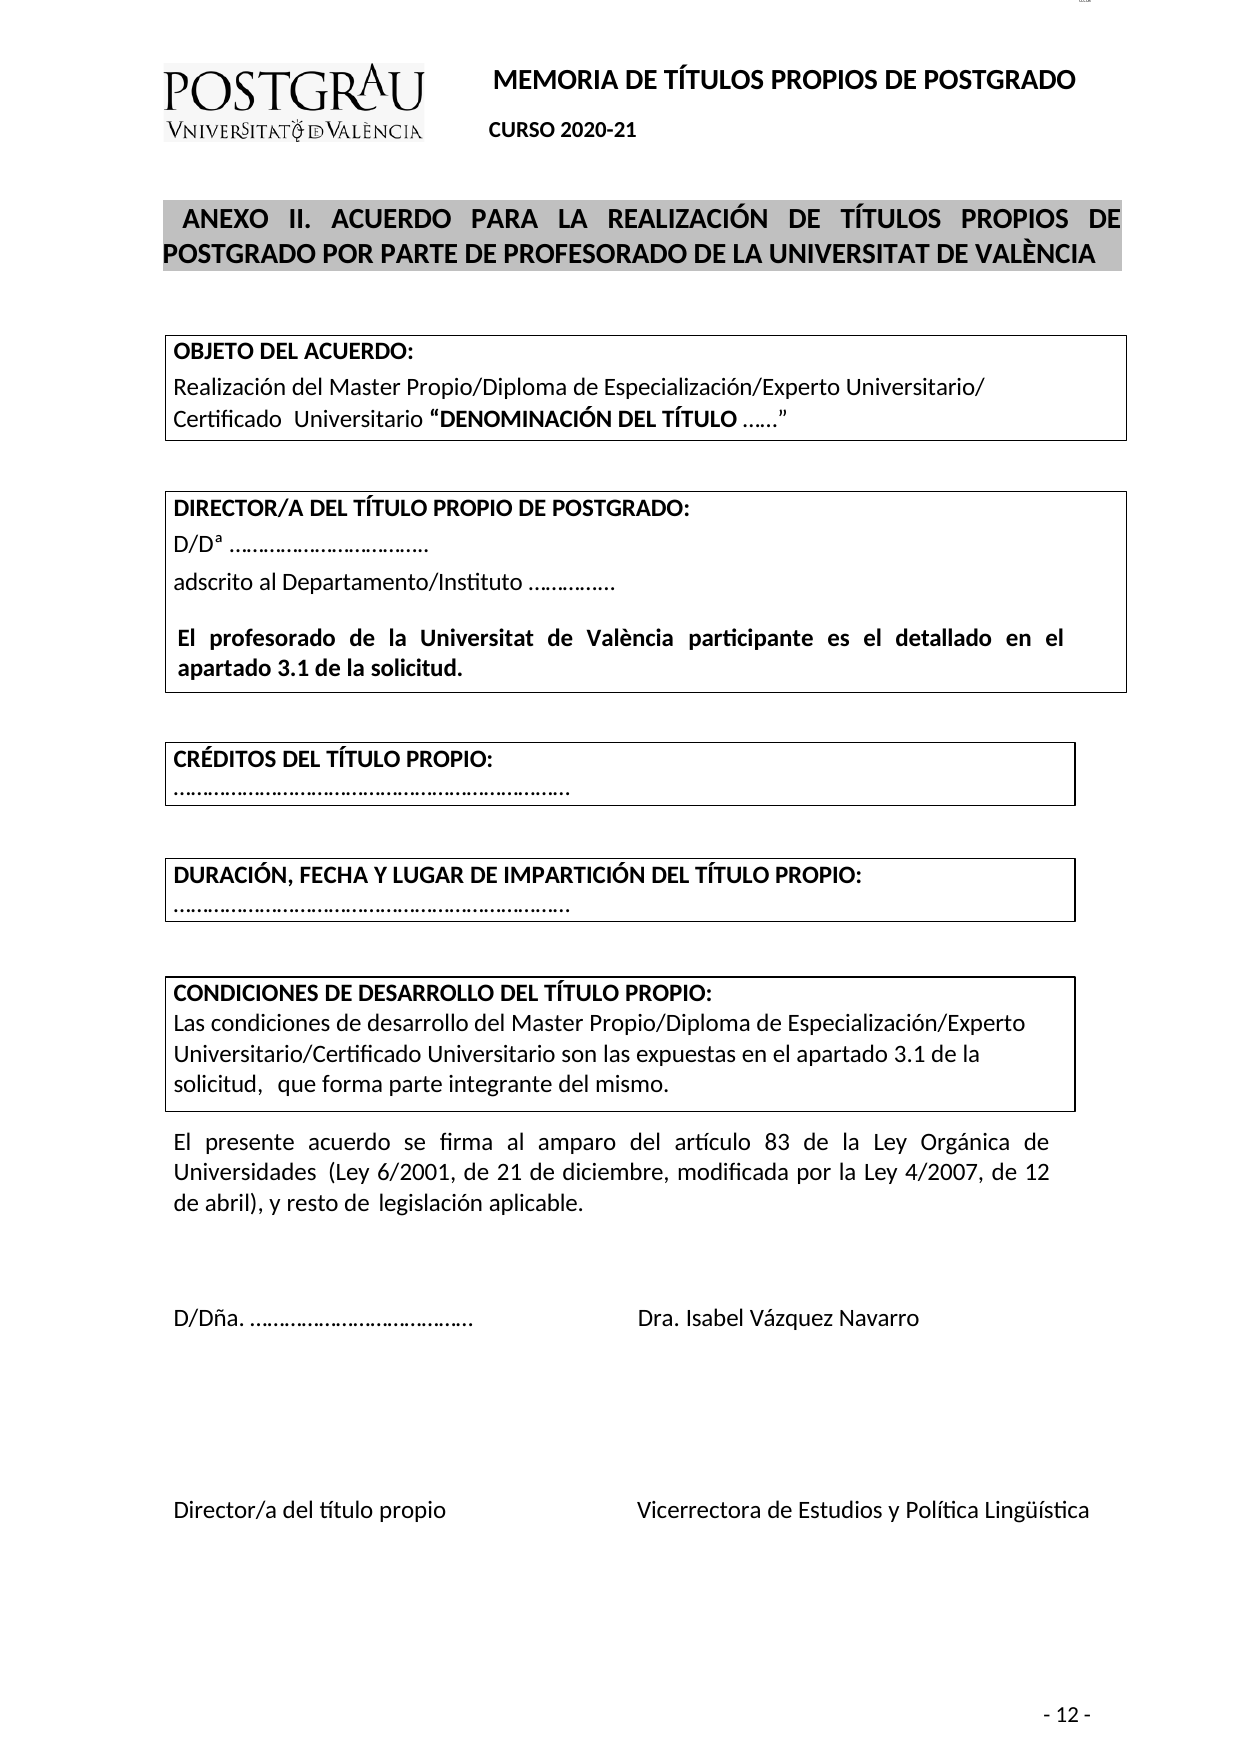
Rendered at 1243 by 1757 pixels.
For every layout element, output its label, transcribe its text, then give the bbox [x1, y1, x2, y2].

subtitle CRÉDITOS DEL TÍTULO PROPIO: [173, 744, 1064, 773]
picture [163, 63, 425, 142]
text D/Dª …………………………….. [173, 528, 1064, 558]
text Director/a del título propio Vicerrectora de Estudios y Política Lingüística [173, 1494, 1112, 1525]
text El presente acuerdo se firma al amparo del artículo 83 de la Ley Orgánica de Universidades (Ley 6/2001, de 21 de diciembre, modificada por la Ley 4/2007, de 12 de abril), y resto de legislación aplicable. [173, 1126, 1050, 1217]
subtitle …………………………………………………………… [173, 773, 1064, 801]
text CONDICIONES DE DESARROLLO DEL TÍTULO PROPIO: [173, 979, 1064, 1007]
text Las condiciones de desarrollo del Master Propio/Diploma de Especialización/Experto Universitario/Certificado Universitario son las expuestas en el apartado 3.1 de la solicitud, que forma parte integrante del mismo. [173, 1007, 1064, 1099]
text adscrito al Departamento/Instituto …………... [173, 566, 1064, 596]
subtitle Realización del Master Propio/Diploma de Especialización/Experto Universitario/ Certificado Universitario “DENOMINACIÓN DEL TÍTULO ……” [173, 371, 1064, 433]
text El profesorado de la Universitat de València participante es el detallado en el apartado 3.1 de la solicitud. [177, 622, 1064, 683]
subtitle …………………………………………………………… [173, 889, 1064, 918]
text DIRECTOR/A DEL TÍTULO PROPIO DE POSTGRADO: [173, 493, 1064, 522]
text OBJETO DEL ACUERDO: [173, 337, 1064, 365]
subtitle DURACIÓN, FECHA Y LUGAR DE IMPARTICIÓN DEL TÍTULO PROPIO: [173, 861, 1064, 889]
text D/Dña. ………………………………… Dra. Isabel Vázquez Navarro [173, 1302, 1091, 1333]
